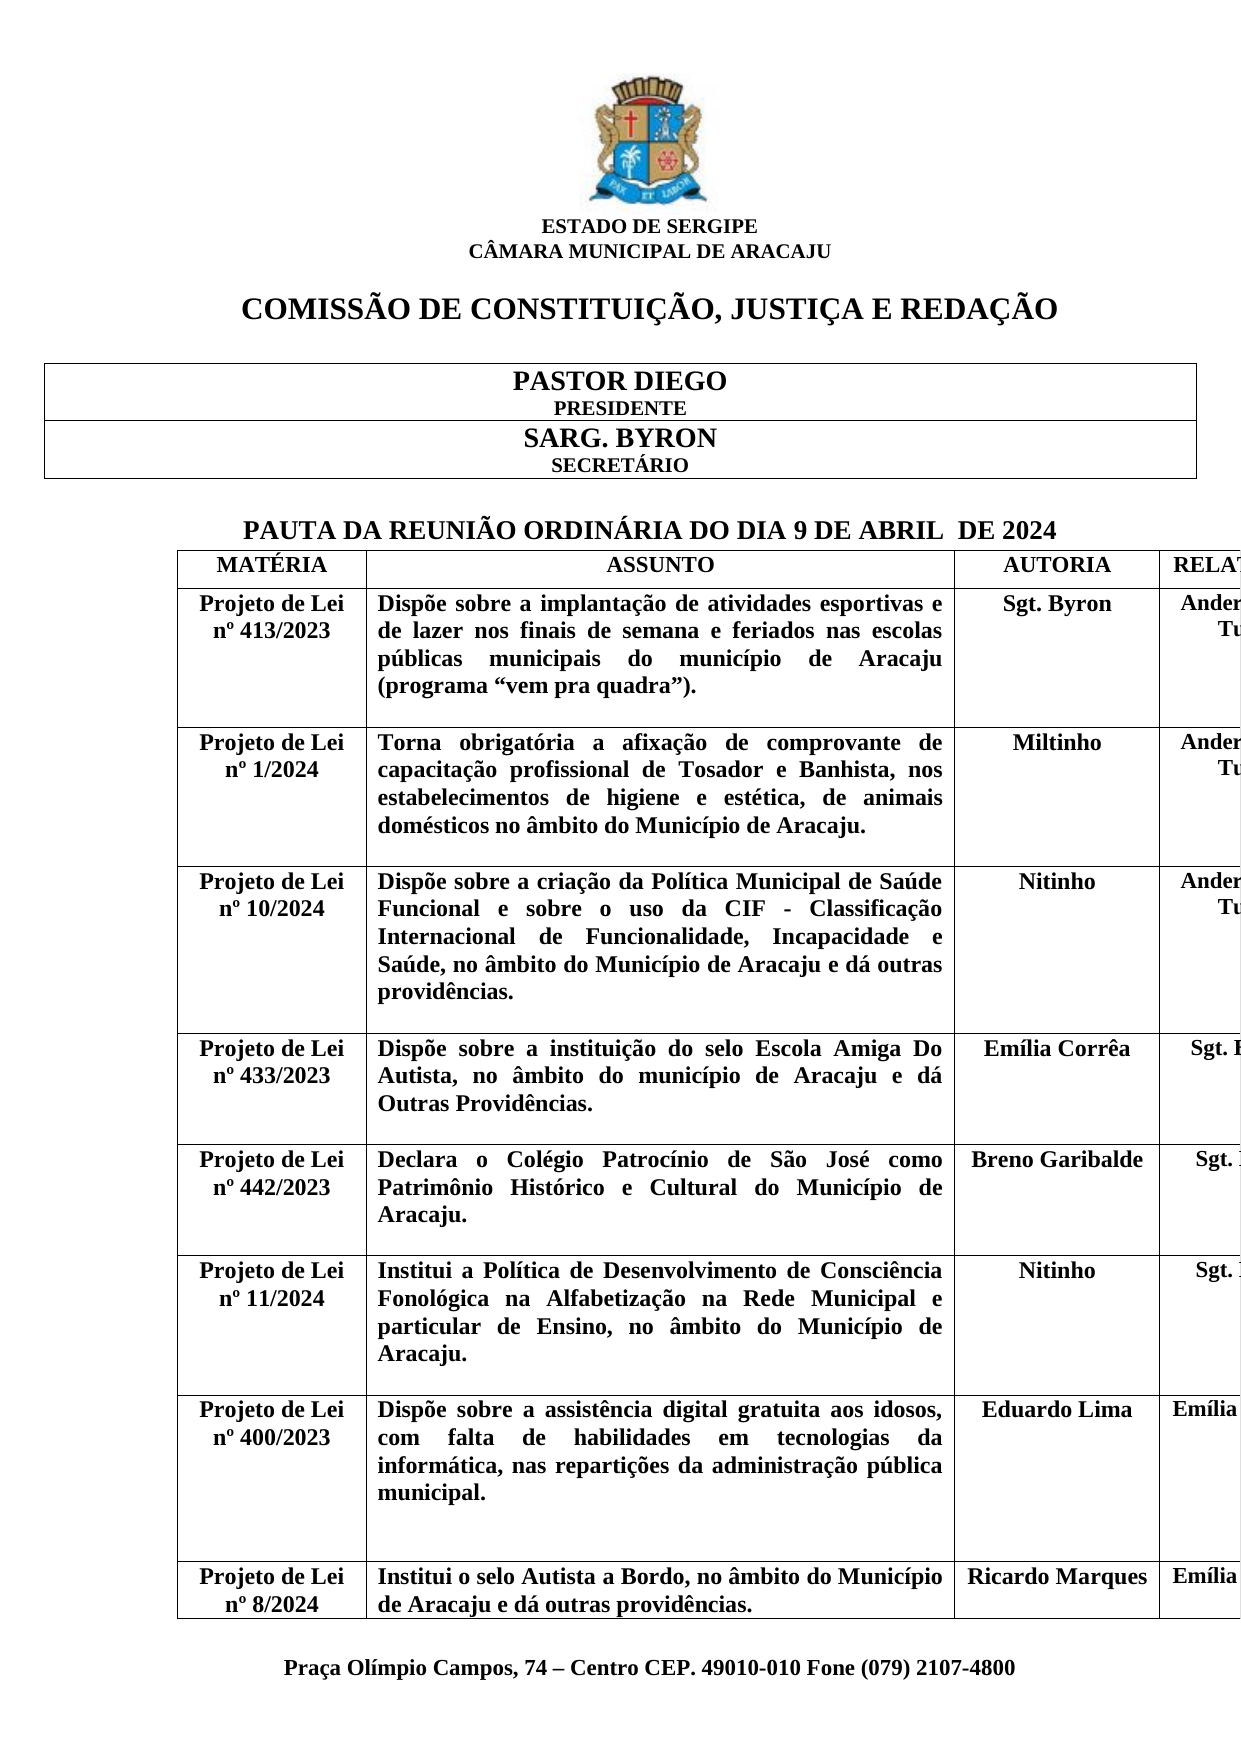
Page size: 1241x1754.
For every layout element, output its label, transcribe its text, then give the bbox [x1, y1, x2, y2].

table_cell Sgt. Byron [955, 589, 1159, 727]
table_cell Institui a Política de Desenvolvimento de Consciência Fonológica na Alfabetização na Rede Municipal e particular de Ensino, no âmbito do Município de Aracaju. [367, 1256, 954, 1394]
table_cell Emília Corrêa [955, 1034, 1159, 1144]
table_cell Dispõe sobre a criação da Política Municipal de Saúde Funcional e sobre o uso da CIF - Classificação Internacional de Funcionalidade, Incapacidade e Saúde, no âmbito do Município de Aracaju e dá outras providências. [367, 867, 954, 1032]
table_cell Projeto de Lei nº 400/2023 [178, 1396, 366, 1561]
table_cell Miltinho [955, 728, 1159, 866]
table_header AUTORIA [955, 551, 1159, 588]
table_cell Dispõe sobre a instituição do selo Escola Amiga Do Autista, no âmbito do município de Aracaju e dá Outras Providências. [367, 1034, 954, 1144]
table_cell Institui o selo Autista a Bordo, no âmbito do Município de Aracaju e dá outras providências. [367, 1562, 954, 1617]
table_cell Sgt. Byon [1160, 1256, 1240, 1394]
table_cell Anderson de Tuca [1160, 589, 1240, 727]
table_cell Projeto de Lei nº 10/2024 [178, 867, 366, 1032]
table_header RELATORIA [1160, 551, 1240, 588]
table_cell Projeto de Lei nº 1/2024 [178, 728, 366, 866]
text PAUTA DA REUNIÃO ORDINÁRIA DO DIA 9 DE ABRIL DE 2024 [177, 514, 1122, 545]
text COMISSÃO DE CONSTITUIÇÃO, JUSTIÇA E REDAÇÃO [177, 291, 1122, 327]
table_cell Emília Corrêa [1160, 1562, 1240, 1617]
table_header PASTOR DIEGO PRESIDENTE [45, 364, 1196, 420]
table_cell Projeto de Lei nº 442/2023 [178, 1145, 366, 1255]
table_cell Projeto de Lei nº 413/2023 [178, 589, 366, 727]
table_header MATÉRIA [178, 551, 366, 588]
table_cell Anderson de Tuca [1160, 867, 1240, 1032]
table_cell Nitinho [955, 867, 1159, 1032]
table_cell Projeto de Lei nº 8/2024 [178, 1562, 366, 1617]
table_cell SARG. BYRON SECRETÁRIO [45, 421, 1196, 477]
table_cell Projeto de Lei nº 433/2023 [178, 1034, 366, 1144]
table_cell Dispõe sobre a assistência digital gratuita aos idosos, com falta de habilidades em tecnologias da informática, nas repartições da administração pública municipal. [367, 1396, 954, 1561]
table_cell Projeto de Lei nº 11/2024 [178, 1256, 366, 1394]
table_cell Torna obrigatória a afixação de comprovante de capacitação profissional de Tosador e Banhista, nos estabelecimentos de higiene e estética, de animais domésticos no âmbito do Município de Aracaju. [367, 728, 954, 866]
table_cell Dispõe sobre a implantação de atividades esportivas e de lazer nos finais de semana e feriados nas escolas públicas municipais do município de Aracaju (programa “vem pra quadra”). [367, 589, 954, 727]
table_cell Nitinho [955, 1256, 1159, 1394]
table_cell Ricardo Marques [955, 1562, 1159, 1617]
picture [579, 73, 721, 215]
table_cell Sgt. Byon [1160, 1145, 1240, 1255]
table_cell Eduardo Lima [955, 1396, 1159, 1561]
table_cell Breno Garibalde [955, 1145, 1159, 1255]
table_header ASSUNTO [367, 551, 954, 588]
table_cell Declara o Colégio Patrocínio de São José como Patrimônio Histórico e Cultural do Município de Aracaju. [367, 1145, 954, 1255]
table_cell Emília Corrêa [1160, 1396, 1240, 1561]
table_cell Sgt. Byron [1160, 1034, 1240, 1144]
table_cell Anderson de Tuca [1160, 728, 1240, 866]
